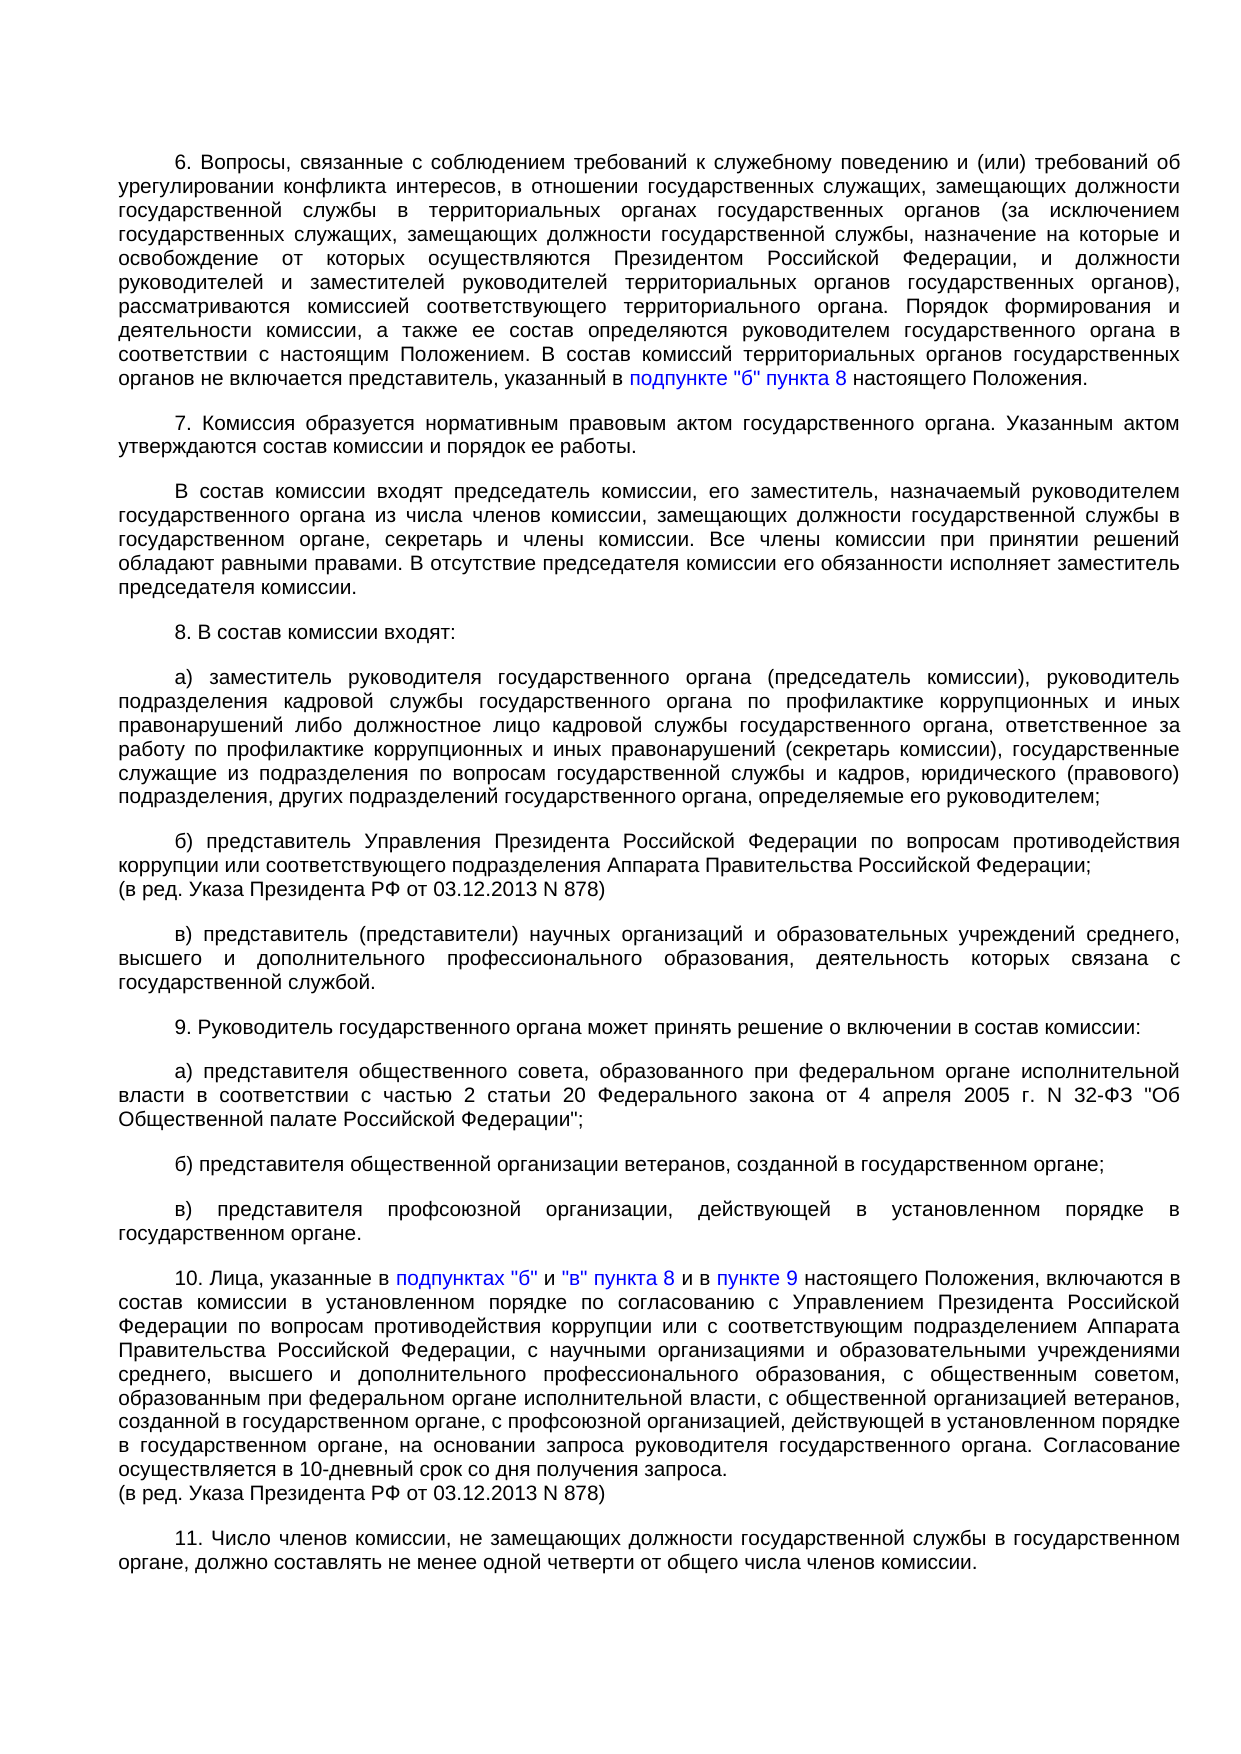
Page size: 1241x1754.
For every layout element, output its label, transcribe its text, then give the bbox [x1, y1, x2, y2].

text 9. Руководитель государственного органа может принять решение о включении в состав комиссии: [118, 1014, 1181, 1038]
text 7. Комиссия образуется нормативным правовым актом государственного органа. Указанным актом утверждаются состав комиссии и порядок ее работы. [118, 410, 1181, 458]
text 8. В состав комиссии входят: [118, 620, 1181, 644]
text а) заместитель руководителя государственного органа (председатель комиссии), руководитель подразделения кадровой службы государственного органа по профилактике коррупционных и иных правонарушений либо должностное лицо кадровой службы государственного органа, ответственное за работу по профилактике коррупционных и иных правонарушений (секретарь комиссии), государственные служащие из подразделения по вопросам государственной службы и кадров, юридического (правового) подразделения, других подразделений государственного органа, определяемые его руководителем; [118, 664, 1181, 808]
text 10. Лица, указанные в подпунктах "б" и "в" пункта 8 и в пункте 9 настоящего Положения, включаются в состав комиссии в установленном порядке по согласованию с Управлением Президента Российской Федерации по вопросам противодействия коррупции или с соответствующим подразделением Аппарата Правительства Российской Федерации, с научными организациями и образовательными учреждениями среднего, высшего и дополнительного профессионального образования, с общественным советом, образованным при федеральном органе исполнительной власти, с общественной организацией ветеранов, созданной в государственном органе, с профсоюзной организацией, действующей в установленном порядке в государственном органе, на основании запроса руководителя государственного органа. Согласование осуществляется в 10-дневный срок со дня получения запроса. [118, 1266, 1181, 1481]
text в) представитель (представители) научных организаций и образовательных учреждений среднего, высшего и дополнительного профессионального образования, деятельность которых связана с государственной службой. [118, 922, 1181, 994]
text б) представителя общественной организации ветеранов, созданной в государственном органе; [118, 1152, 1181, 1176]
text б) представитель Управления Президента Российской Федерации по вопросам противодействия коррупции или соответствующего подразделения Аппарата Правительства Российской Федерации; [118, 829, 1181, 877]
text а) представителя общественного совета, образованного при федеральном органе исполнительной власти в соответствии с частью 2 статьи 20 Федерального закона от 4 апреля 2005 г. N 32-ФЗ "Об Общественной палате Российской Федерации"; [118, 1059, 1181, 1131]
text 6. Вопросы, связанные с соблюдением требований к служебному поведению и (или) требований об урегулировании конфликта интересов, в отношении государственных служащих, замещающих должности государственной службы в территориальных органах государственных органов (за исключением государственных служащих, замещающих должности государственной службы, назначение на которые и освобождение от которых осуществляются Президентом Российской Федерации, и должности руководителей и заместителей руководителей территориальных органов государственных органов), рассматриваются комиссией соответствующего территориального органа. Порядок формирования и деятельности комиссии, а также ее состав определяются руководителем государственного органа в соответствии с настоящим Положением. В состав комиссий территориальных органов государственных органов не включается представитель, указанный в подпункте "б" пункта 8 настоящего Положения. [118, 150, 1181, 389]
text (в ред. Указа Президента РФ от 03.12.2013 N 878) [118, 877, 1181, 901]
text в) представителя профсоюзной организации, действующей в установленном порядке в государственном органе. [118, 1197, 1181, 1245]
text В состав комиссии входят председатель комиссии, его заместитель, назначаемый руководителем государственного органа из числа членов комиссии, замещающих должности государственной службы в государственном органе, секретарь и члены комиссии. Все члены комиссии при принятии решений обладают равными правами. В отсутствие председателя комиссии его обязанности исполняет заместитель председателя комиссии. [118, 479, 1181, 599]
text (в ред. Указа Президента РФ от 03.12.2013 N 878) [118, 1481, 1181, 1505]
text 11. Число членов комиссии, не замещающих должности государственной службы в государственном органе, должно составлять не менее одной четверти от общего числа членов комиссии. [118, 1526, 1181, 1574]
